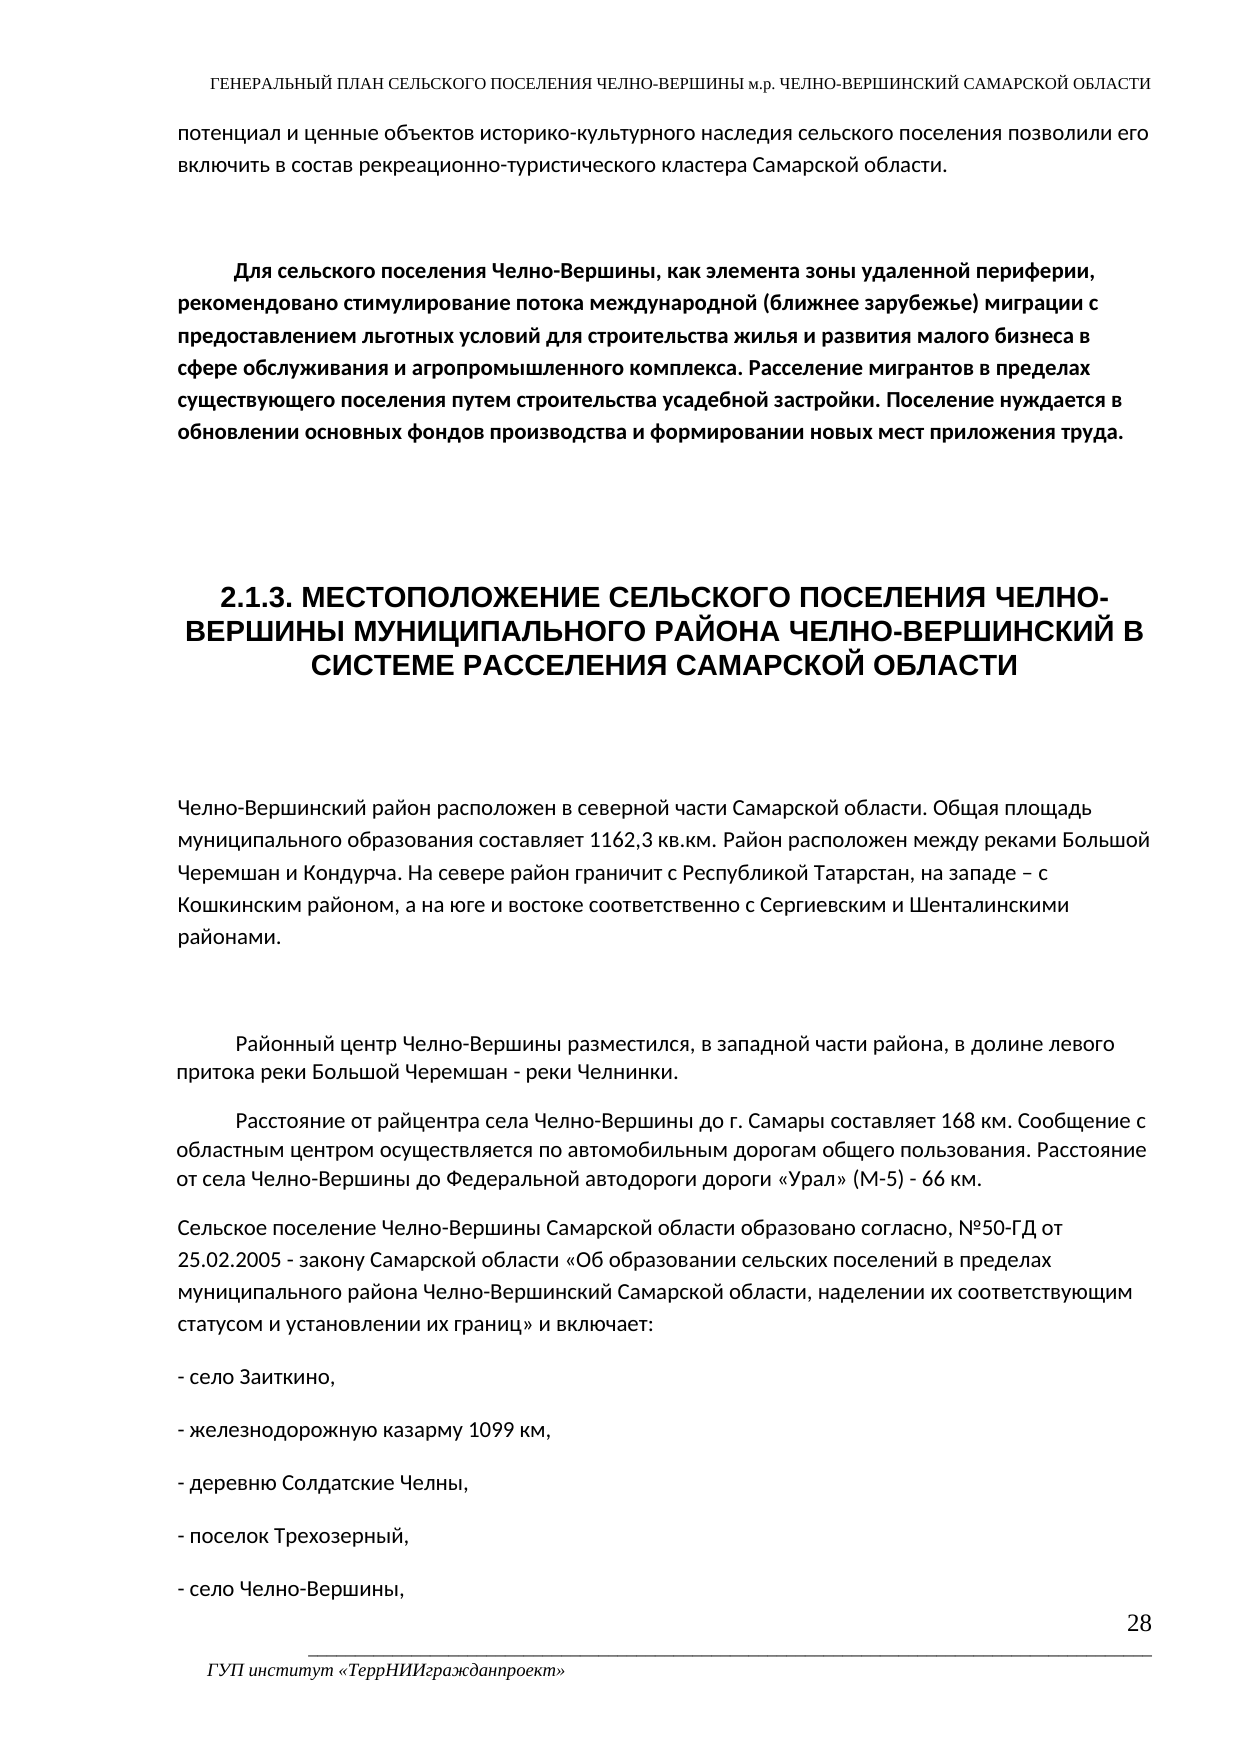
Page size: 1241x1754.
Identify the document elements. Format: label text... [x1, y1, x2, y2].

text - деревню Солдатские Челны, [177, 1468, 1152, 1496]
text Сельское поселение Челно-Вершины Самарской области образовано согласно, №50-ГД от 25.02.2005 - закону Самарской области «Об образовании сельских поселений в пределах муниципального района Челно-Вершинский Самарской области, наделении их соответствующим статусом и установлении их границ» и включает: [177, 1213, 1152, 1337]
text Районный центр Челно-Вершины разместился, в западной части района, в долине левого притока реки Большой Черемшан - реки Челнинки. [176, 1028, 1152, 1085]
text Челно-Вершинский район расположен в северной части Самарской области. Общая площадь муниципального образования составляет 1162,3 кв.км. Район расположен между реками Большой Черемшан и Кондурча. На севере район граничит с Республикой Татарстан, на западе – с Кошкинским районом, а на юге и востоке соответственно с Сергиевским и Шенталинскими районами. [177, 793, 1152, 950]
text - село Заиткино, [177, 1362, 1152, 1390]
text - село Челно-Вершины, [177, 1574, 1152, 1602]
text Для сельского поселения Челно-Вершины, как элемента зоны удаленной периферии, рекомендовано стимулирование потока международной (ближнее зарубежье) миграции с предоставлением льготных условий для строительства жилья и развития малого бизнеса в сфере обслуживания и агропромышленного комплекса. Расселение мигрантов в пределах существующего поселения путем строительства усадебной застройки. Поселение нуждается в обновлении основных фондов производства и формировании новых мест приложения труда. [177, 256, 1152, 445]
text - поселок Трехозерный, [177, 1521, 1152, 1549]
text Расстояние от райцентра села Челно-Вершины до г. Самары составляет . Сообщение с областным центром осуществляется по автомобильным дорогам общего пользования. Расстояние от села Челно-Вершины до Федеральной автодороги дороги «Урал» (М-5) - . [176, 1106, 1152, 1192]
text - железнодорожную казарму 1099 км, [177, 1415, 1152, 1443]
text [177, 118, 1152, 178]
subtitle 2.1.3. МЕСТОПОЛОЖЕНИЕ СЕЛЬСКОГО ПОСЕЛЕНИЯ ЧЕЛНО-ВЕРШИНЫ МУНИЦИПАЛЬНОГО РАЙОНА ЧЕЛНО-ВЕРШИНСКИЙ В СИСТЕМЕ РАССЕЛЕНИЯ САМАРСКОЙ ОБЛАСТИ [177, 581, 1152, 681]
